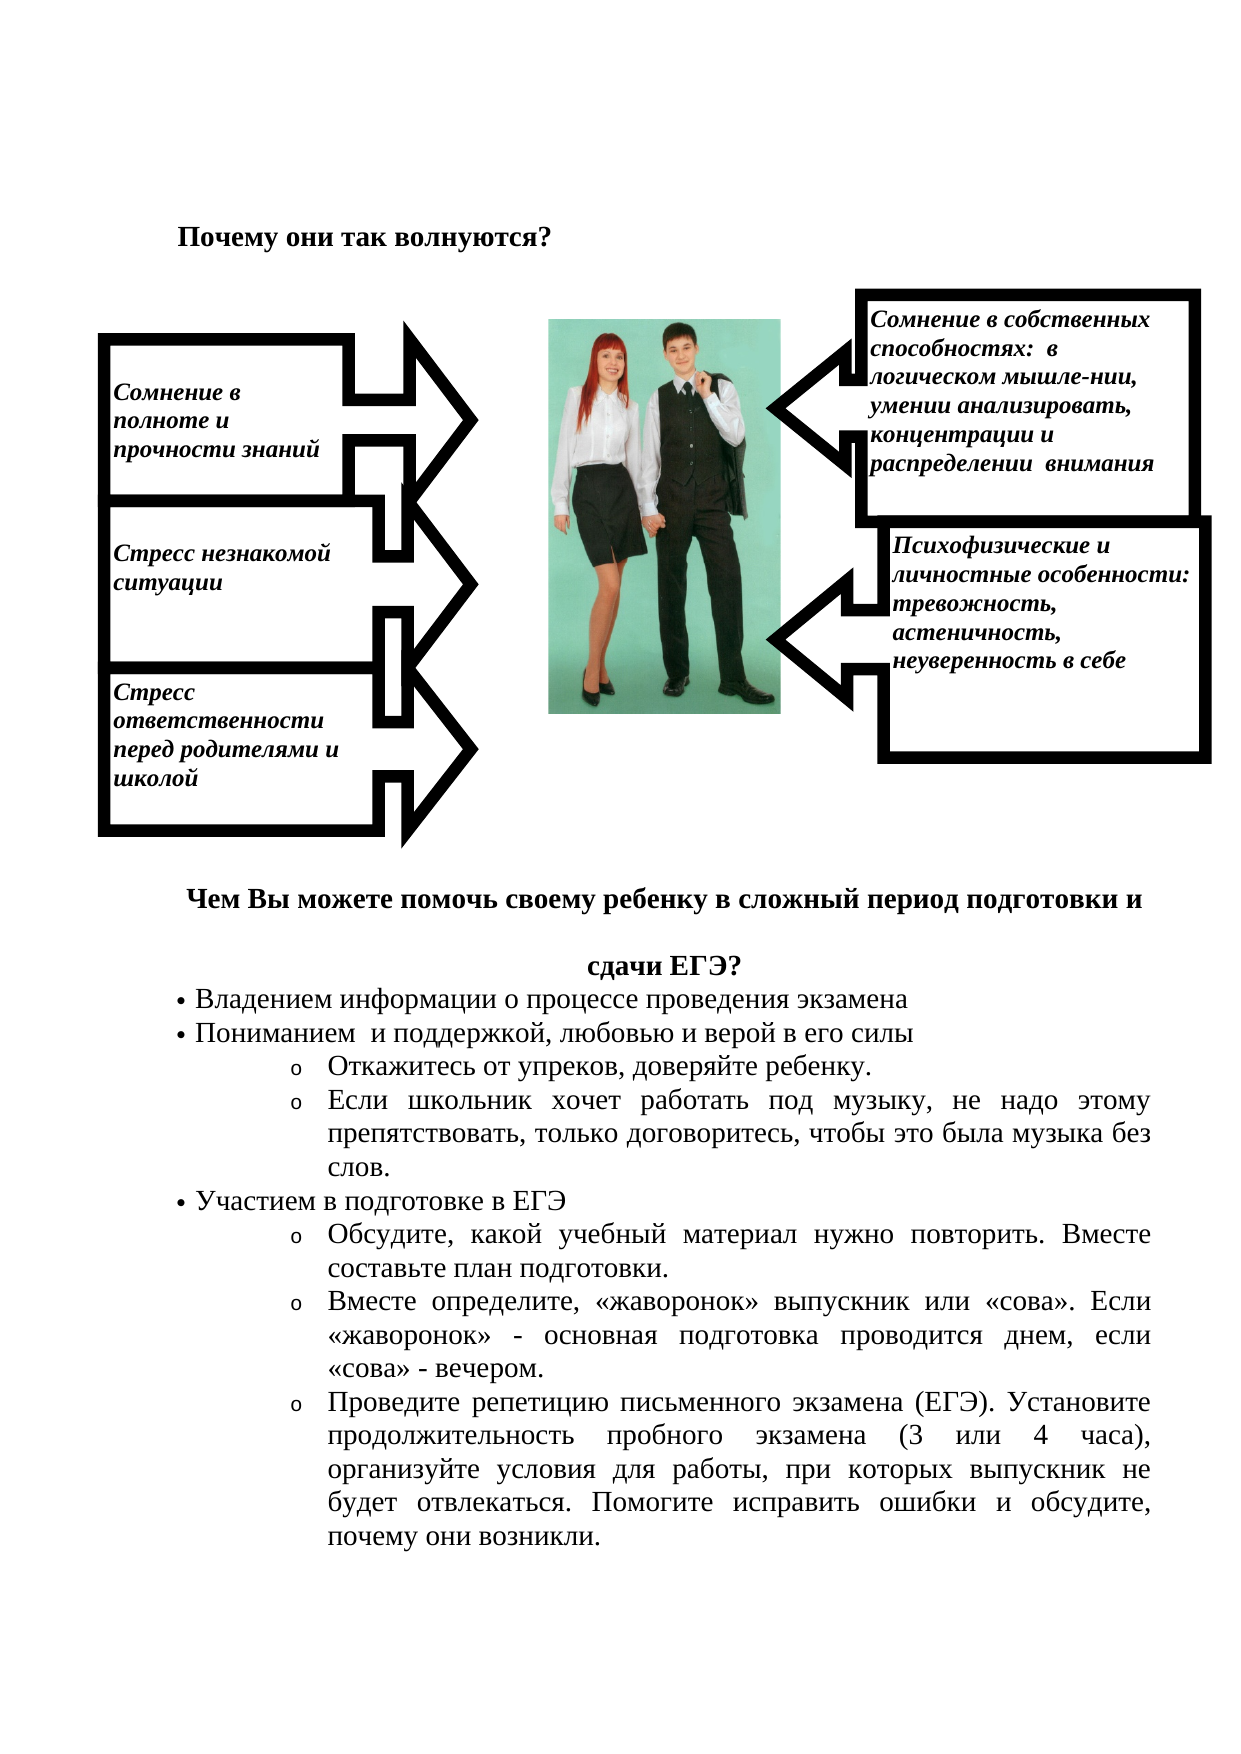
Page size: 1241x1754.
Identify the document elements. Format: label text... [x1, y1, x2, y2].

list Проведите репетицию письменного экзамена (ЕГЭ). Установите продолжительность пробного экзамена (3 или 4 часа), организуйте условия для работы, при которых выпускник не будет отвлекаться. Помогите исправить ошибки и обсудите, почему они возникли. [290, 1384, 1152, 1552]
list Пониманием и поддержкой, любовью и верой в его силы [177, 1015, 1152, 1048]
text Чем Вы можете помочь своему ребенку в сложный период подготовки и [177, 881, 1152, 914]
list Вместе определите, «жаворонок» выпускник или «сова». Если «жаворонок» - основная подготовка проводится днем, если «сова» - вечером. [290, 1283, 1152, 1384]
text сдачи ЕГЭ? [177, 948, 1152, 981]
list Участием в подготовке в ЕГЭ [177, 1183, 1152, 1216]
list Владением информации о процессе проведения экзамена [177, 981, 1152, 1015]
list Откажитесь от упреков, доверяйте ребенку. [290, 1048, 1152, 1082]
list Если школьник хочет работать под музыку, не надо этому препятствовать, только договоритесь, чтобы это была музыка без слов. [290, 1082, 1152, 1183]
text Почему они так волнуются? [177, 219, 1152, 252]
list Обсудите, какой учебный материал нужно повторить. Вместе составьте план подготовки. [290, 1216, 1152, 1283]
picture [548, 319, 781, 714]
